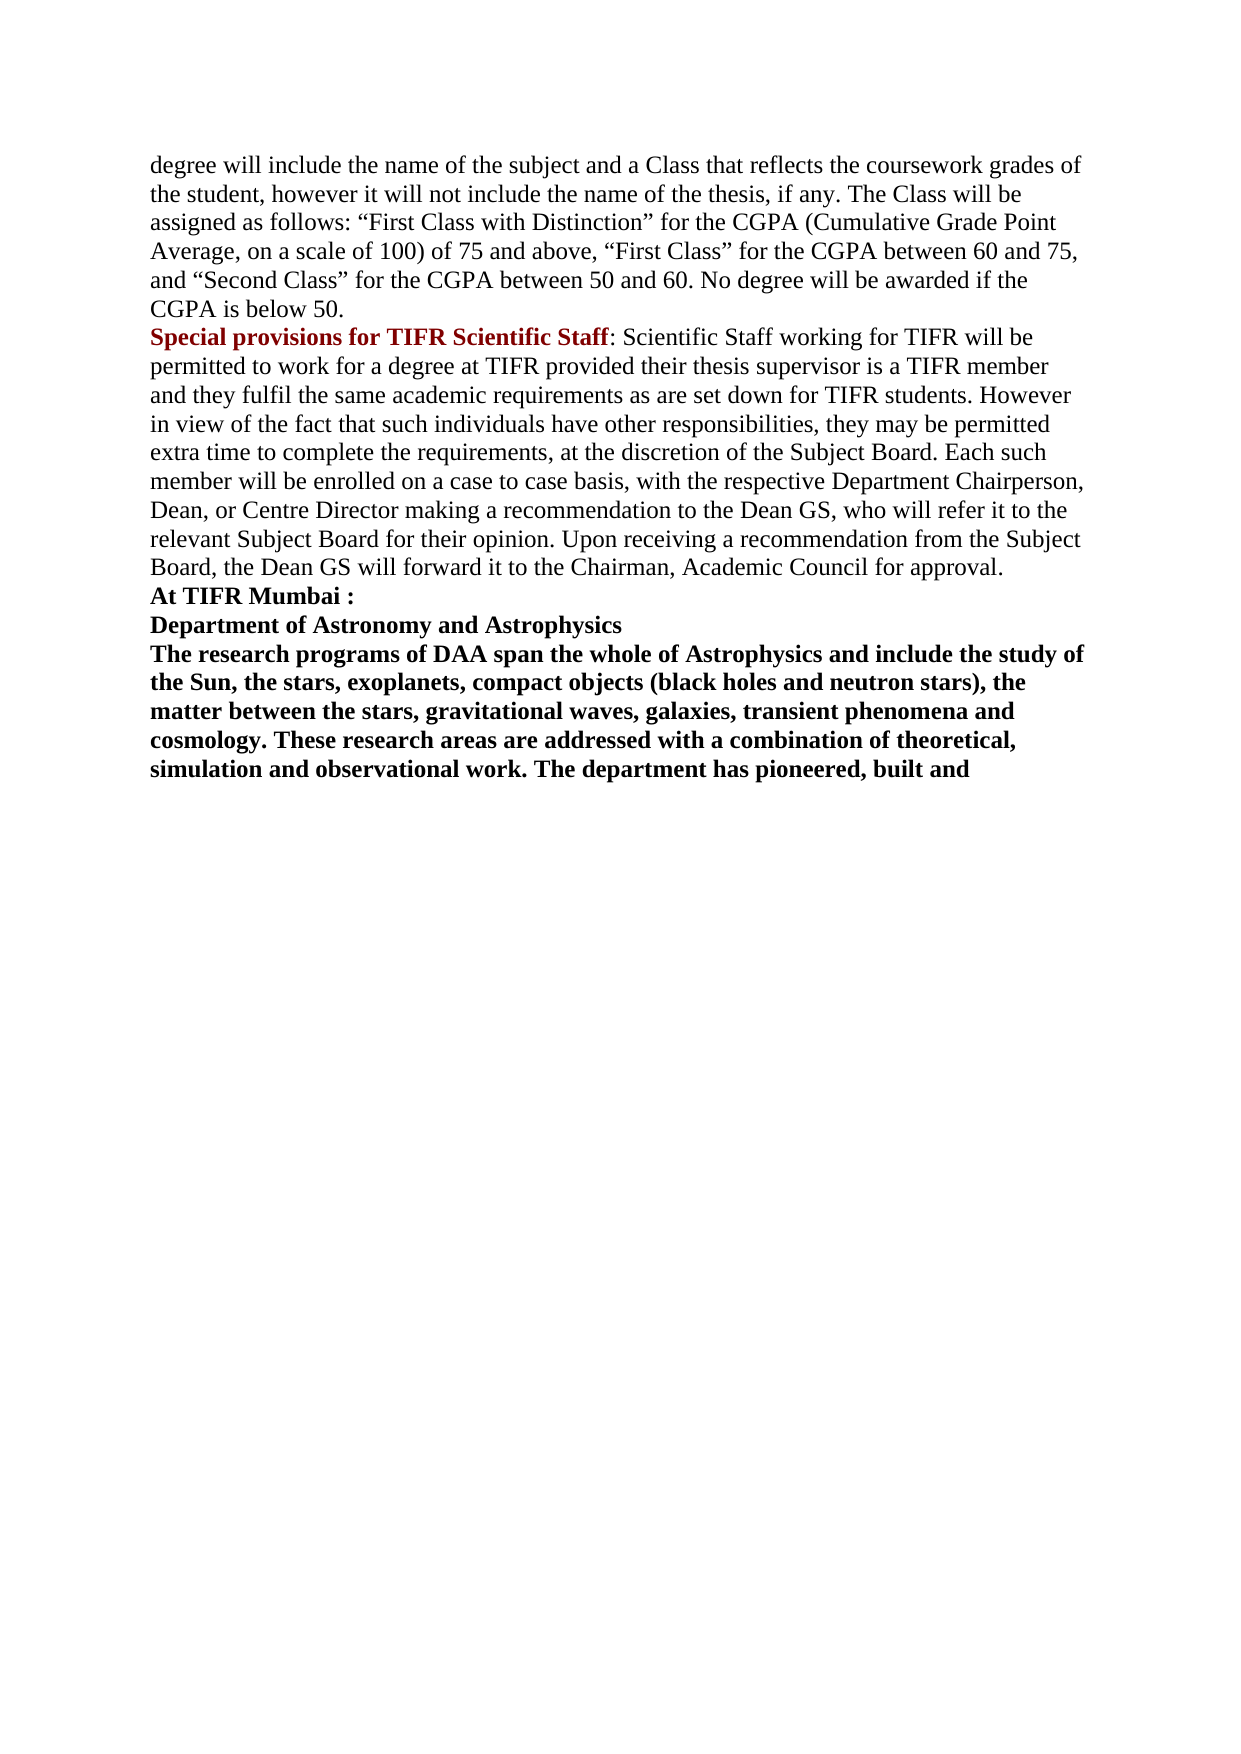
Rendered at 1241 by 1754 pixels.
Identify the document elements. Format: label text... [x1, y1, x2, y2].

text Special provisions for TIFR Scientific Staff: Scientific Staff working for TIFR will be permitted to work for a degree at TIFR provided their thesis supervisor is a TIFR member and they fulfil the same academic requirements as are set down for TIFR students. However in view of the fact that such individuals have other responsibilities, they may be permitted extra time to complete the requirements, at the discretion of the Subject Board. Each such member will be enrolled on a case to case basis, with the respective Department Chairperson, Dean, or Centre Director making a recommendation to the Dean GS, who will refer it to the relevant Subject Board for their opinion. Upon receiving a recommendation from the Subject Board, the Dean GS will forward it to the Chairman, Academic Council for approval. [150, 322, 1090, 581]
text degree will include the name of the subject and a Class that reflects the coursework grades of the student, however it will not include the name of the thesis, if any. The Class will be assigned as follows: “First Class with Distinction” for the CGPA (Cumulative Grade Point Average, on a scale of 100) of 75 and above, “First Class” for the CGPA between 60 and 75, and “Second Class” for the CGPA between 50 and 60. No degree will be awarded if the CGPA is below 50. [150, 150, 1090, 322]
text Department of Astronomy and Astrophysics [150, 610, 1090, 639]
text At TIFR Mumbai : [150, 581, 1090, 610]
text The research programs of DAA span the whole of Astrophysics and include the study of the Sun, the stars, exoplanets, compact objects (black holes and neutron stars), the matter between the stars, gravitational waves, galaxies, transient phenomena and cosmology. These research areas are addressed with a combination of theoretical, simulation and observational work. The department has pioneered, built and [150, 639, 1090, 782]
